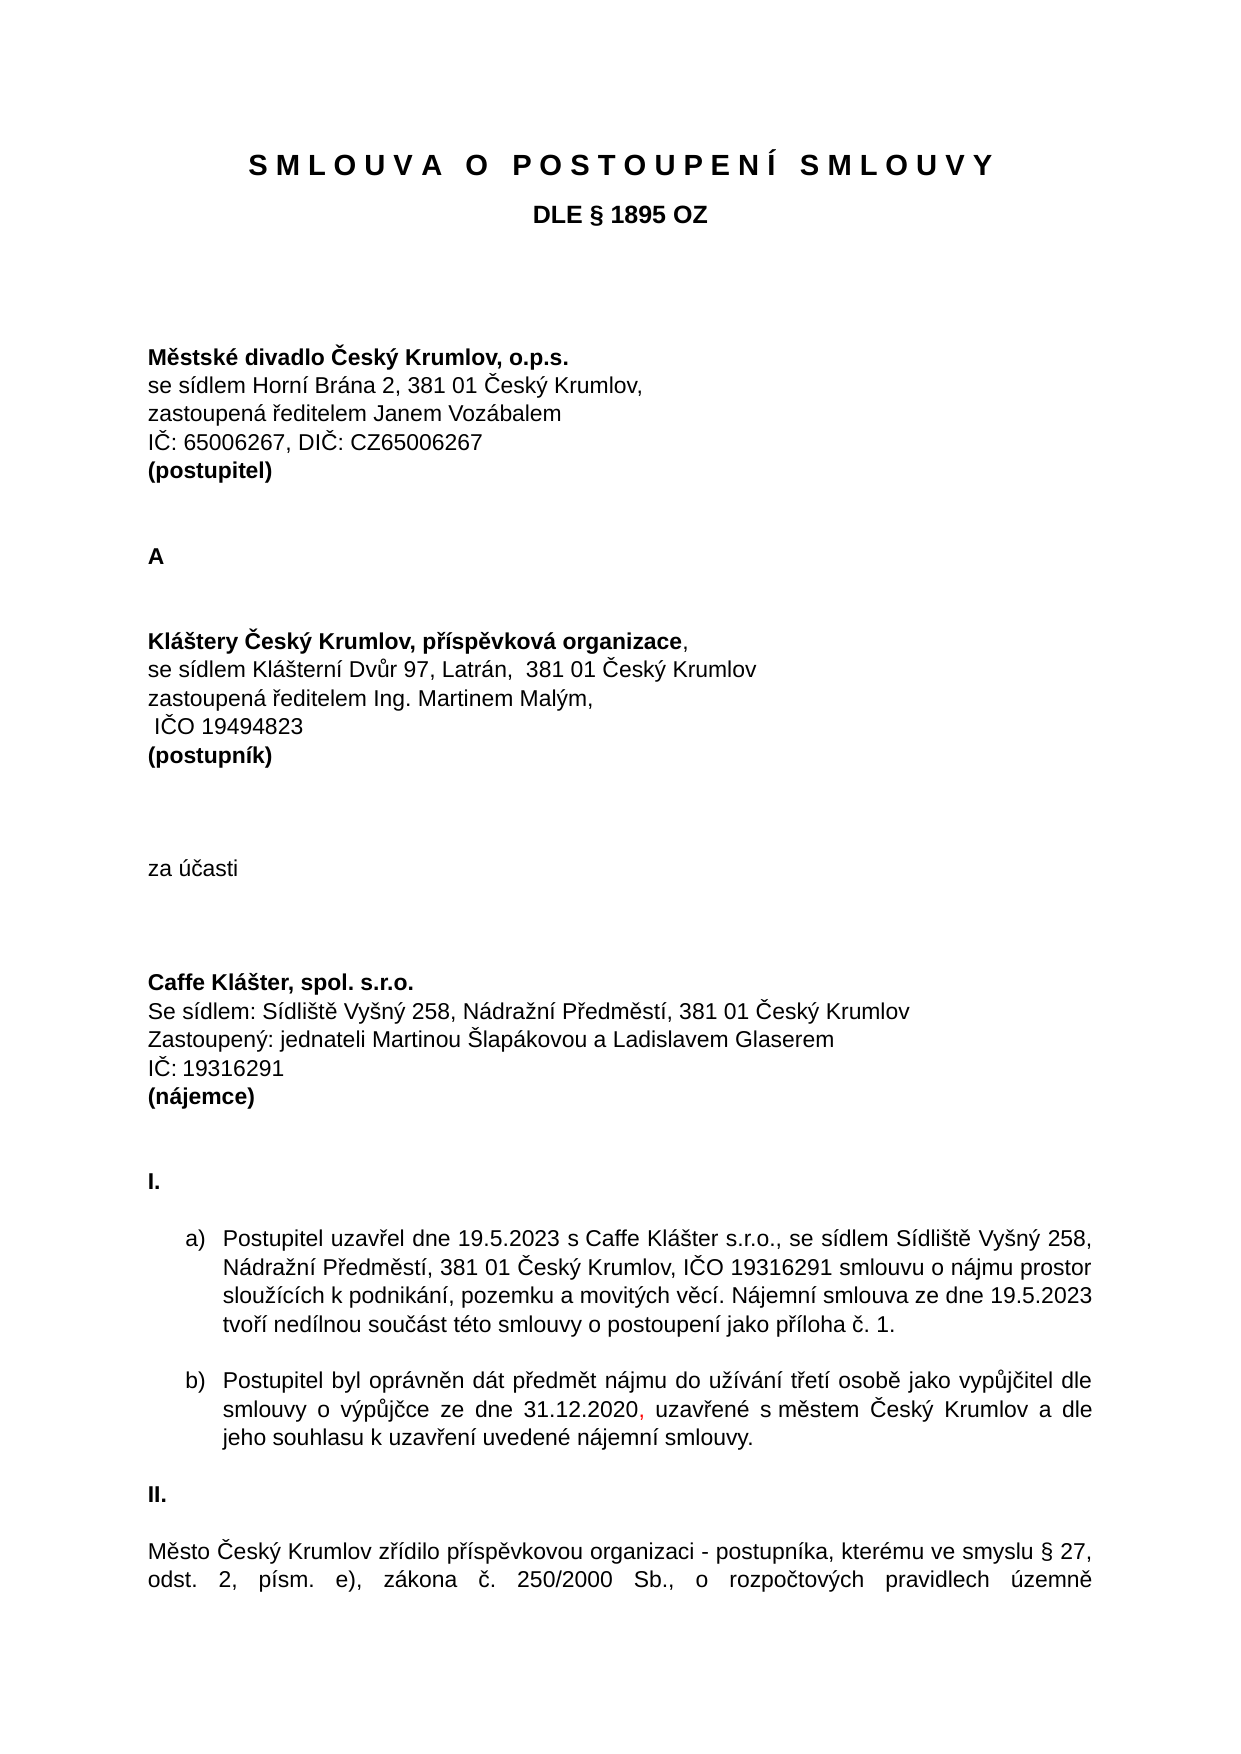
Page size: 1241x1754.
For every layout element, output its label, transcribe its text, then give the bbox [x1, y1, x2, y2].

text IČ: 19316291 [148, 1054, 1093, 1081]
text Se sídlem: Sídliště Vyšný 258, Nádražní Předměstí, 381 01 Český Krumlov [148, 998, 1093, 1024]
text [148, 1538, 1093, 1593]
text S M L O U V A O P O S T O U P E N Í S M L O U V Y [148, 148, 1093, 181]
text Caffe Klášter, spol. s.r.o. [148, 969, 1093, 996]
text se sídlem Horní Brána 2, 381 01 Český Krumlov, [148, 372, 1093, 398]
text zastoupená ředitelem Janem Vozábalem [148, 400, 1093, 427]
text (postupník) [148, 742, 1093, 768]
text za účasti [148, 855, 1093, 882]
text A [148, 543, 1093, 569]
list Postupitel uzavřel dne 19.5.2023 s Caffe Klášter s.r.o., se sídlem Sídliště Vyšný 258, Nádražní Předměstí, 381 01 Český Krumlov, IČO 19316291 smlouvu o nájmu prostor sloužících k podnikání, pozemku a movitých věcí. Nájemní smlouva ze dne 19.5.2023 tvoří nedílnou součást této smlouvy o postoupení jako příloha č. 1. [185, 1225, 1093, 1337]
text Městské divadlo Český Krumlov, o.p.s. [148, 343, 1093, 370]
text IČ: 65006267, DIČ: CZ65006267 [148, 429, 1093, 455]
text (nájemce) [148, 1083, 1093, 1109]
text Kláštery Český Krumlov, příspěvková organizace, [148, 628, 1093, 654]
text I. [148, 1168, 1093, 1195]
text se sídlem Klášterní Dvůr 97, Latrán, 381 01 Český Krumlov zastoupená ředitelem Ing. Martinem Malým, [148, 656, 1093, 711]
text IČO 19494823 [148, 713, 1093, 739]
text (postupitel) [148, 457, 1093, 484]
text DLE § 1895 OZ [148, 200, 1093, 229]
text Zastoupený: jednateli Martinou Šlapákovou a Ladislavem Glaserem [148, 1026, 1093, 1052]
text II. [148, 1481, 1093, 1507]
list Postupitel byl oprávněn dát předmět nájmu do užívání třetí osobě jako vypůjčitel dle smlouvy o výpůjčce ze dne 31.12.2020, uzavřené s městem Český Krumlov a dle jeho souhlasu k uzavření uvedené nájemní smlouvy. [185, 1367, 1093, 1451]
